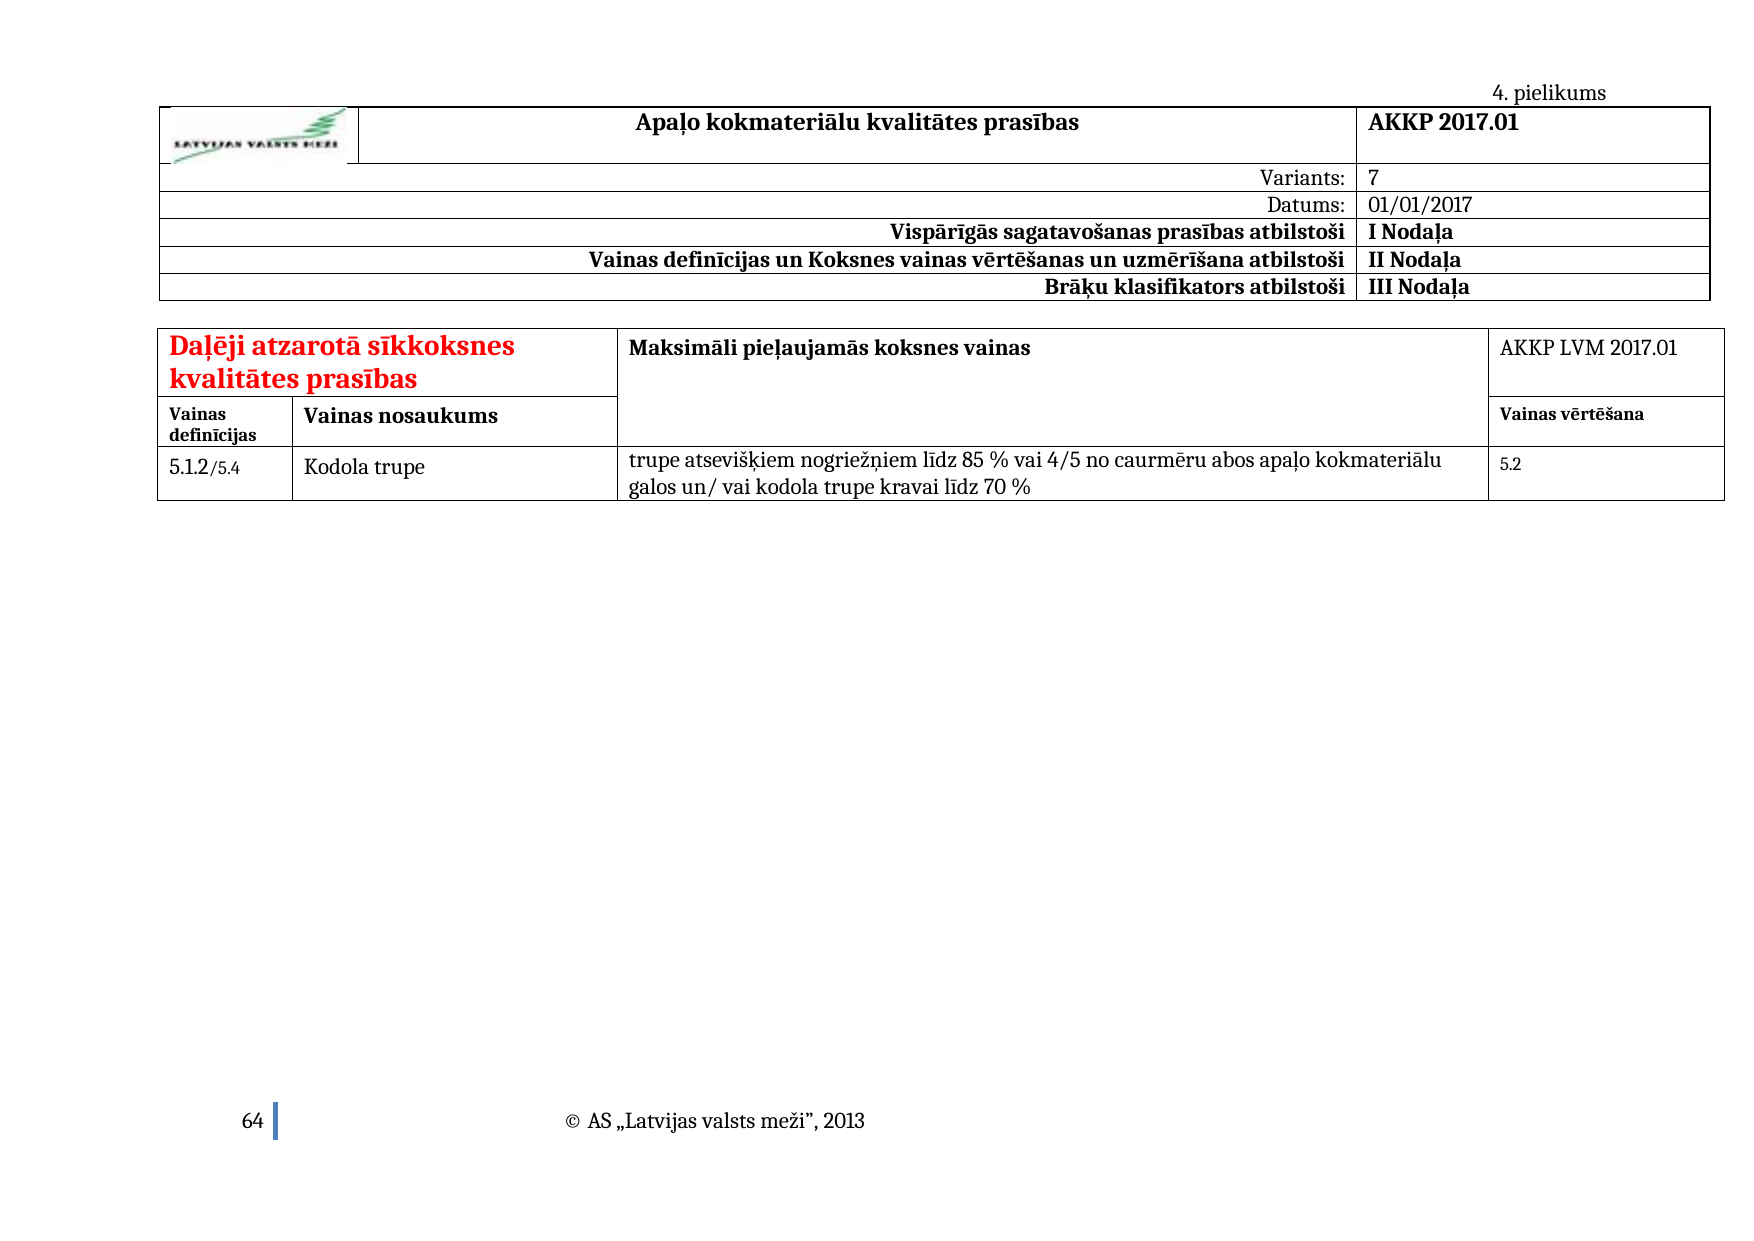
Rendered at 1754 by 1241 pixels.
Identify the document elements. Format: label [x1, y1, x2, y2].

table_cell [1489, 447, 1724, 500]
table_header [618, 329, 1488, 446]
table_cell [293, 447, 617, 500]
picture [170, 107, 347, 164]
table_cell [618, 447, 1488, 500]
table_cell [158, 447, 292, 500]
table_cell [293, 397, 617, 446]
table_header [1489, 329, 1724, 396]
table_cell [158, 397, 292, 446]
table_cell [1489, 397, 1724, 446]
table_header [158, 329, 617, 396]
